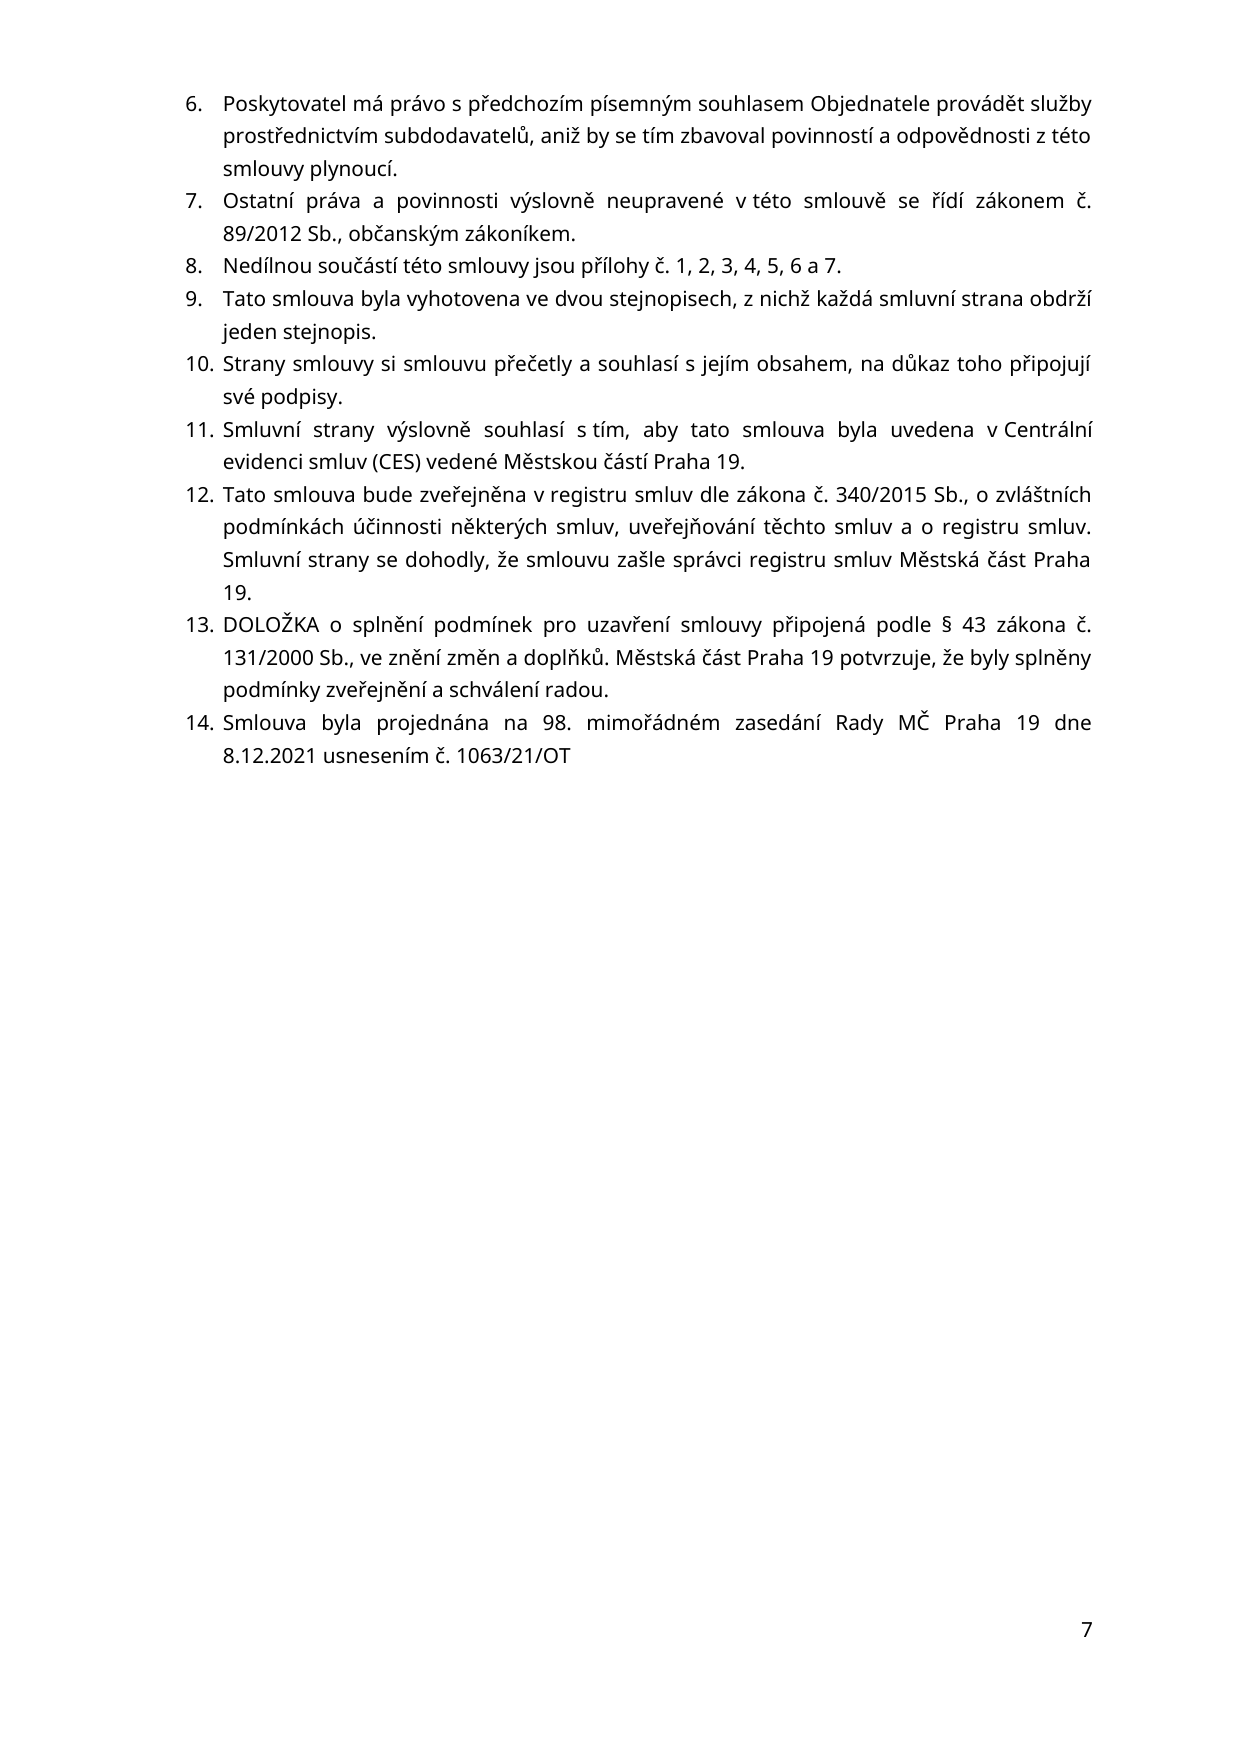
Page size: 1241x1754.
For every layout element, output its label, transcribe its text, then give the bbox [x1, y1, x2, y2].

list Strany smlouvy si smlouvu přečetly a souhlasí s jejím obsahem, na důkaz toho připojují své podpisy. [185, 349, 1093, 411]
list Smluvní strany výslovně souhlasí s tím, aby tato smlouva byla uvedena v Centrální evidenci smluv (CES) vedené Městskou částí Praha 19. [185, 415, 1093, 476]
list Tato smlouva bude zveřejněna v registru smluv dle zákona č. 340/2015 Sb., o zvláštních podmínkách účinnosti některých smluv, uveřejňování těchto smluv a o registru smluv. Smluvní strany se dohodly, že smlouvu zašle správci registru smluv Městská část Praha 19. [185, 480, 1093, 606]
list Poskytovatel má právo s předchozím písemným souhlasem Objednatele provádět služby prostřednictvím subdodavatelů, aniž by se tím zbavoval povinností a odpovědnosti z této smlouvy plynoucí. [185, 89, 1093, 182]
list Tato smlouva byla vyhotovena ve dvou stejnopisech, z nichž každá smluvní strana obdrží jeden stejnopis. [185, 284, 1093, 345]
list Nedílnou součástí této smlouvy jsou přílohy č. 1, 2, 3, 4, 5, 6 a 7. [185, 252, 1093, 280]
list Smlouva byla projednána na 98. mimořádném zasedání Rady MČ Praha 19 dne 8.12.2021 usnesením č. 1063/21/OT [185, 708, 1093, 769]
list Ostatní práva a povinnosti výslovně neupravené v této smlouvě se řídí zákonem č. 89/2012 Sb., občanským zákoníkem. [185, 186, 1093, 247]
list DOLOŽKA o splnění podmínek pro uzavření smlouvy připojená podle § 43 zákona č. 131/2000 Sb., ve znění změn a doplňků. Městská část Praha 19 potvrzuje, že byly splněny podmínky zveřejnění a schválení radou. [185, 610, 1093, 704]
